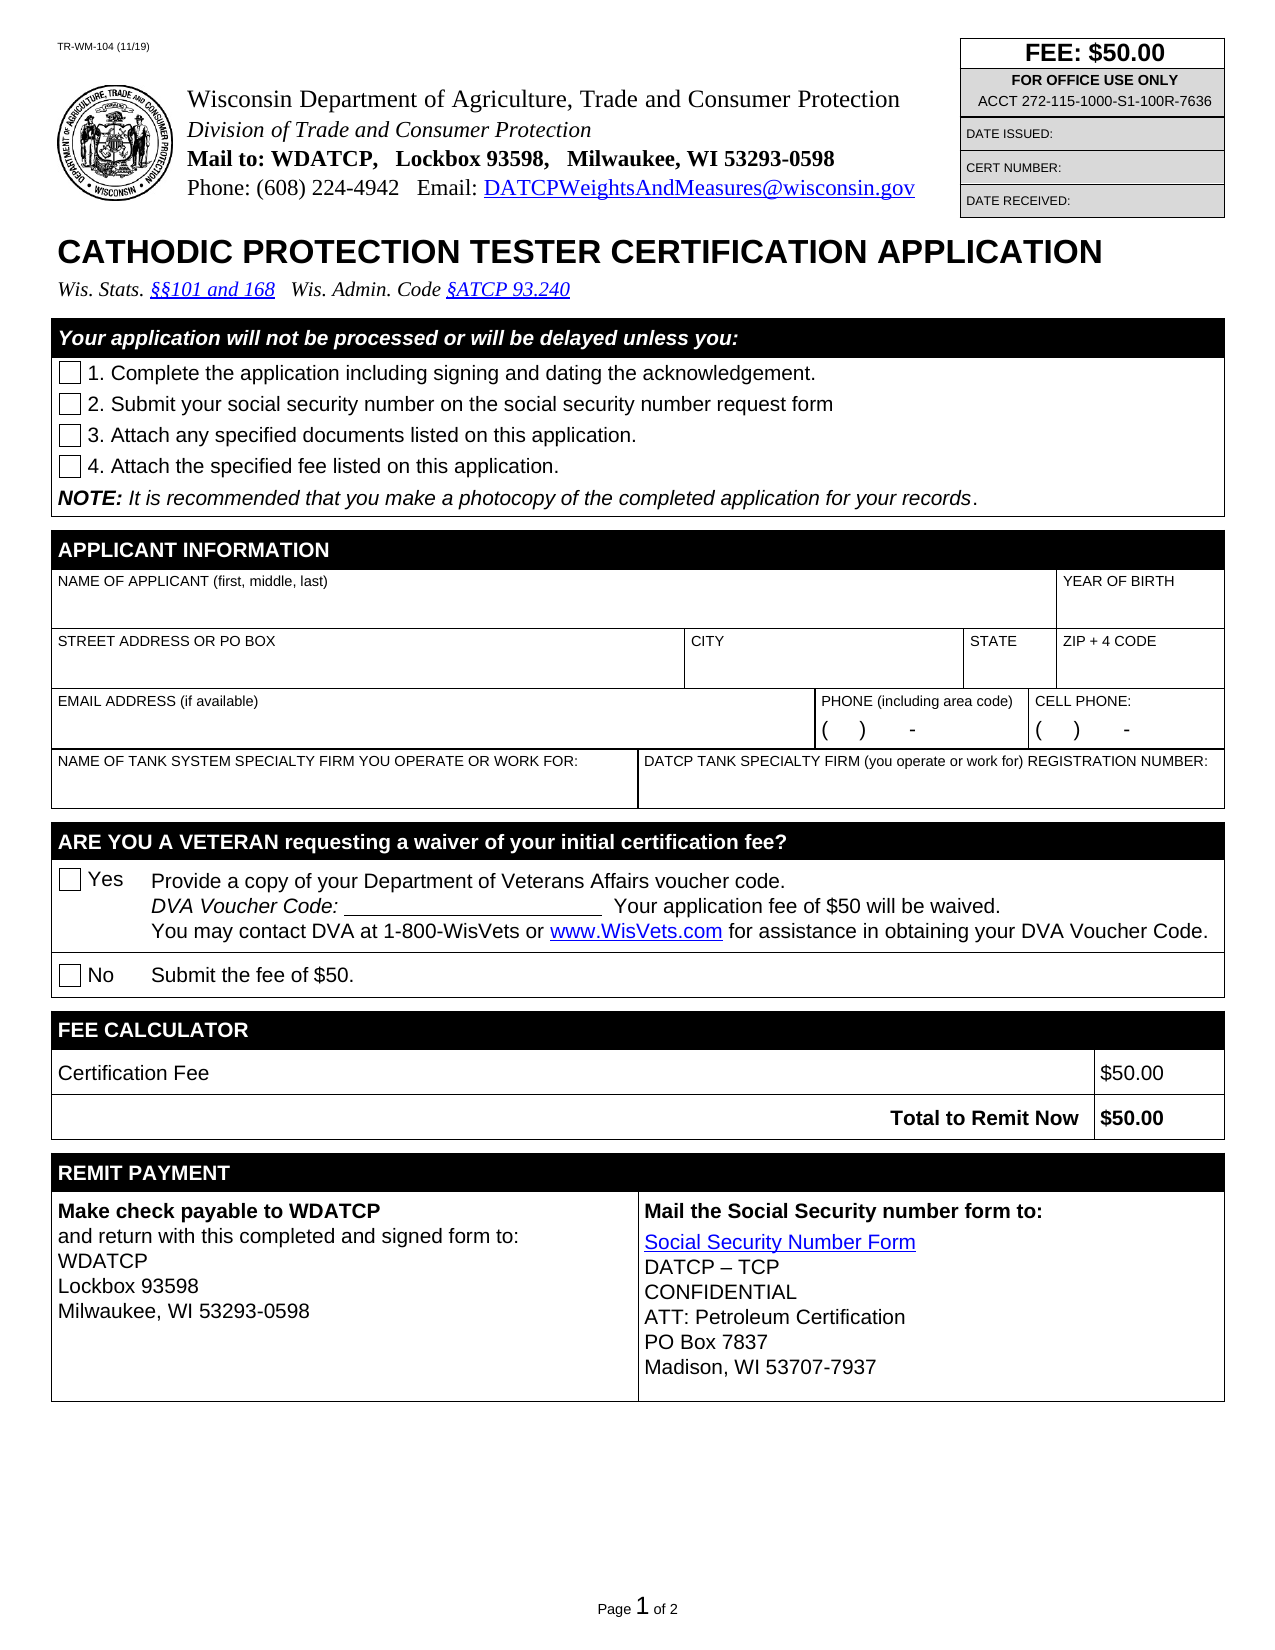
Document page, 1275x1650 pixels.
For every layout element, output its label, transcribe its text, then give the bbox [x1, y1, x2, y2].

table_header Your application will not be processed or will be delayed unless you: [52, 319, 1224, 357]
table_cell CERT NUMBER: [961, 151, 1224, 183]
table_cell DATE RECEIVED: [961, 185, 1224, 217]
table_header ARE YOU A VETERAN requesting a waiver of your initial certification fee? [52, 823, 1224, 859]
table_cell NAME OF APPLICANT (first, middle, last) [52, 570, 1056, 628]
table_cell PHONE (including area code) ( ) - [816, 689, 1028, 748]
table_cell NAME OF TANK SYSTEM SPECIALTY FIRM YOU OPERATE OR WORK FOR: [52, 750, 637, 808]
table_cell No [52, 953, 145, 997]
table_header APPLICANT INFORMATION [52, 531, 1224, 568]
table_cell DATCP TANK SPECIALTY FIRM (you operate or work for) REGISTRATION NUMBER: [639, 750, 1224, 808]
table_cell 1. Complete the application including signing and dating the acknowledgement. 2. Submit your social security number on the social security number request form 3. Attach any specified documents listed on this application. 4. Attach the specified fee listed on this application. NOTE: It is recommended that you make a photocopy of the completed application for your records. [52, 358, 1224, 516]
table_header FEE CALCULATOR [52, 1012, 1224, 1049]
table_header TR-WM-104 (11/19) [51, 38, 960, 67]
table_cell CELL PHONE: ( ) - [1029, 689, 1224, 748]
table_cell Mail the Social Security number form to: Social Security Number Form DATCP – TCP CONFIDENTIAL ATT: Petroleum Certification PO Box 7837 Madison, WI 53707-7937 [639, 1192, 1224, 1401]
table_header CATHODIC PROTECTION TESTER CERTIFICATION APPLICATION Wis. Stats. §§101 and 168 Wis. Admin. Code §ATCP 93.240 [51, 231, 1224, 306]
table_header FEE: $50.00 [961, 39, 1224, 67]
table_cell Wisconsin Department of Agriculture, Trade and Consumer Protection Division of Trade and Consumer Protection Mail to: WDATCP, Lockbox 93598, Milwaukee, WI 53293-0598 Phone: (608) 224-4942 Email: DATCPWeightsAndMeasures@wisconsin.gov [181, 68, 960, 217]
table_cell STREET ADDRESS OR PO BOX [52, 629, 684, 688]
table_cell FOR OFFICE USE ONLY ACCT 272-115-1000-S1-100R-7636 [961, 69, 1224, 116]
table_cell Submit the fee of $50. [145, 953, 1224, 997]
picture [57, 85, 173, 201]
table_cell ZIP + 4 CODE [1057, 629, 1224, 688]
table_cell $50.00 [1095, 1050, 1224, 1094]
table_header REMIT PAYMENT [52, 1154, 1224, 1191]
table_cell $50.00 [1095, 1095, 1224, 1139]
table_cell Make check payable to WDATCP and return with this completed and signed form to: WDATCP Lockbox 93598 Milwaukee, WI 53293-0598 [52, 1192, 638, 1401]
table_cell STATE [964, 629, 1056, 688]
table_cell Yes [52, 860, 145, 952]
table_cell Certification Fee [52, 1050, 1094, 1094]
table_cell Total to Remit Now [52, 1095, 1094, 1139]
table_cell [51, 68, 181, 217]
table_cell EMAIL ADDRESS (if available) [52, 689, 814, 748]
table_cell YEAR OF BIRTH [1057, 570, 1224, 628]
table_cell DATE ISSUED: [961, 118, 1224, 150]
table_cell Provide a copy of your Department of Veterans Affairs voucher code. DVA Voucher Code: Your application fee of $50 will be waived. You may contact DVA at 1-800-WisVets or www.WisVets.com for assistance in obtaining your DVA Voucher Code. [145, 860, 1224, 952]
table_cell CITY [685, 629, 963, 688]
